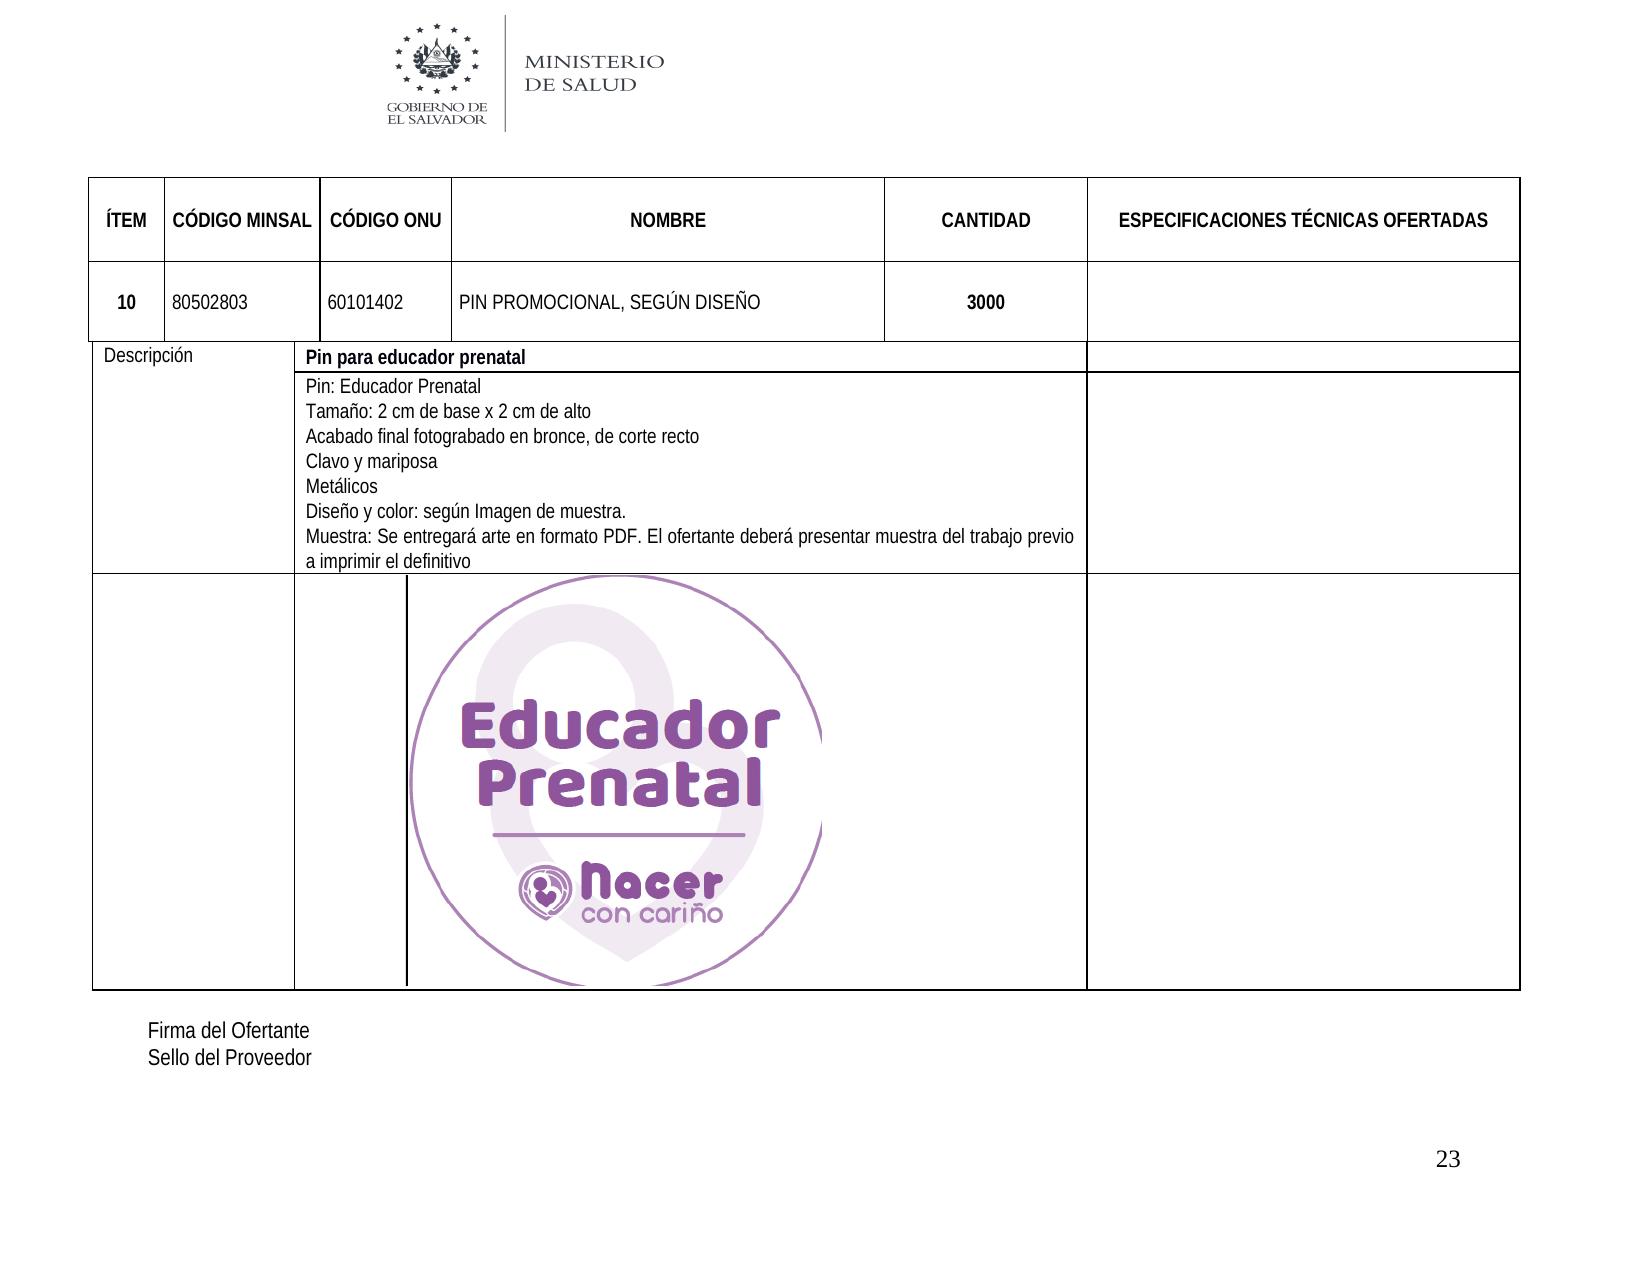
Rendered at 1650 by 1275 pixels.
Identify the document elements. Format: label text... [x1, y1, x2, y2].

table_cell 80502803 [165, 262, 319, 341]
table_header CÓDIGO MINSAL [165, 178, 319, 261]
table_cell [1088, 262, 1519, 341]
table_cell 60101402 [321, 262, 451, 341]
table_cell [93, 574, 294, 989]
text Firma del Ofertante [148, 1017, 1461, 1043]
table_cell [1088, 342, 1519, 371]
table_cell 10 [89, 262, 164, 341]
text Sello del Proveedor [148, 1043, 1461, 1070]
table_cell Descripción [93, 342, 294, 573]
table_header ESPECIFICACIONES TÉCNICAS OFERTADAS [1088, 178, 1519, 261]
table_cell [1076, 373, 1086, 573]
table_cell Pin para educador prenatal [295, 342, 1086, 371]
table_cell PIN PROMOCIONAL, SEGÚN DISEÑO [452, 262, 884, 341]
table_header ÍTEM [89, 178, 164, 261]
table_header CÓDIGO ONU [321, 178, 451, 261]
table_cell 3000 [885, 262, 1087, 341]
table_cell [295, 574, 1086, 989]
table_cell [1088, 398, 1519, 573]
table_header CANTIDAD [885, 178, 1087, 261]
table_cell [1088, 599, 1519, 989]
table_header NOMBRE [452, 178, 884, 261]
picture [387, 15, 665, 132]
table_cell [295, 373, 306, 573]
